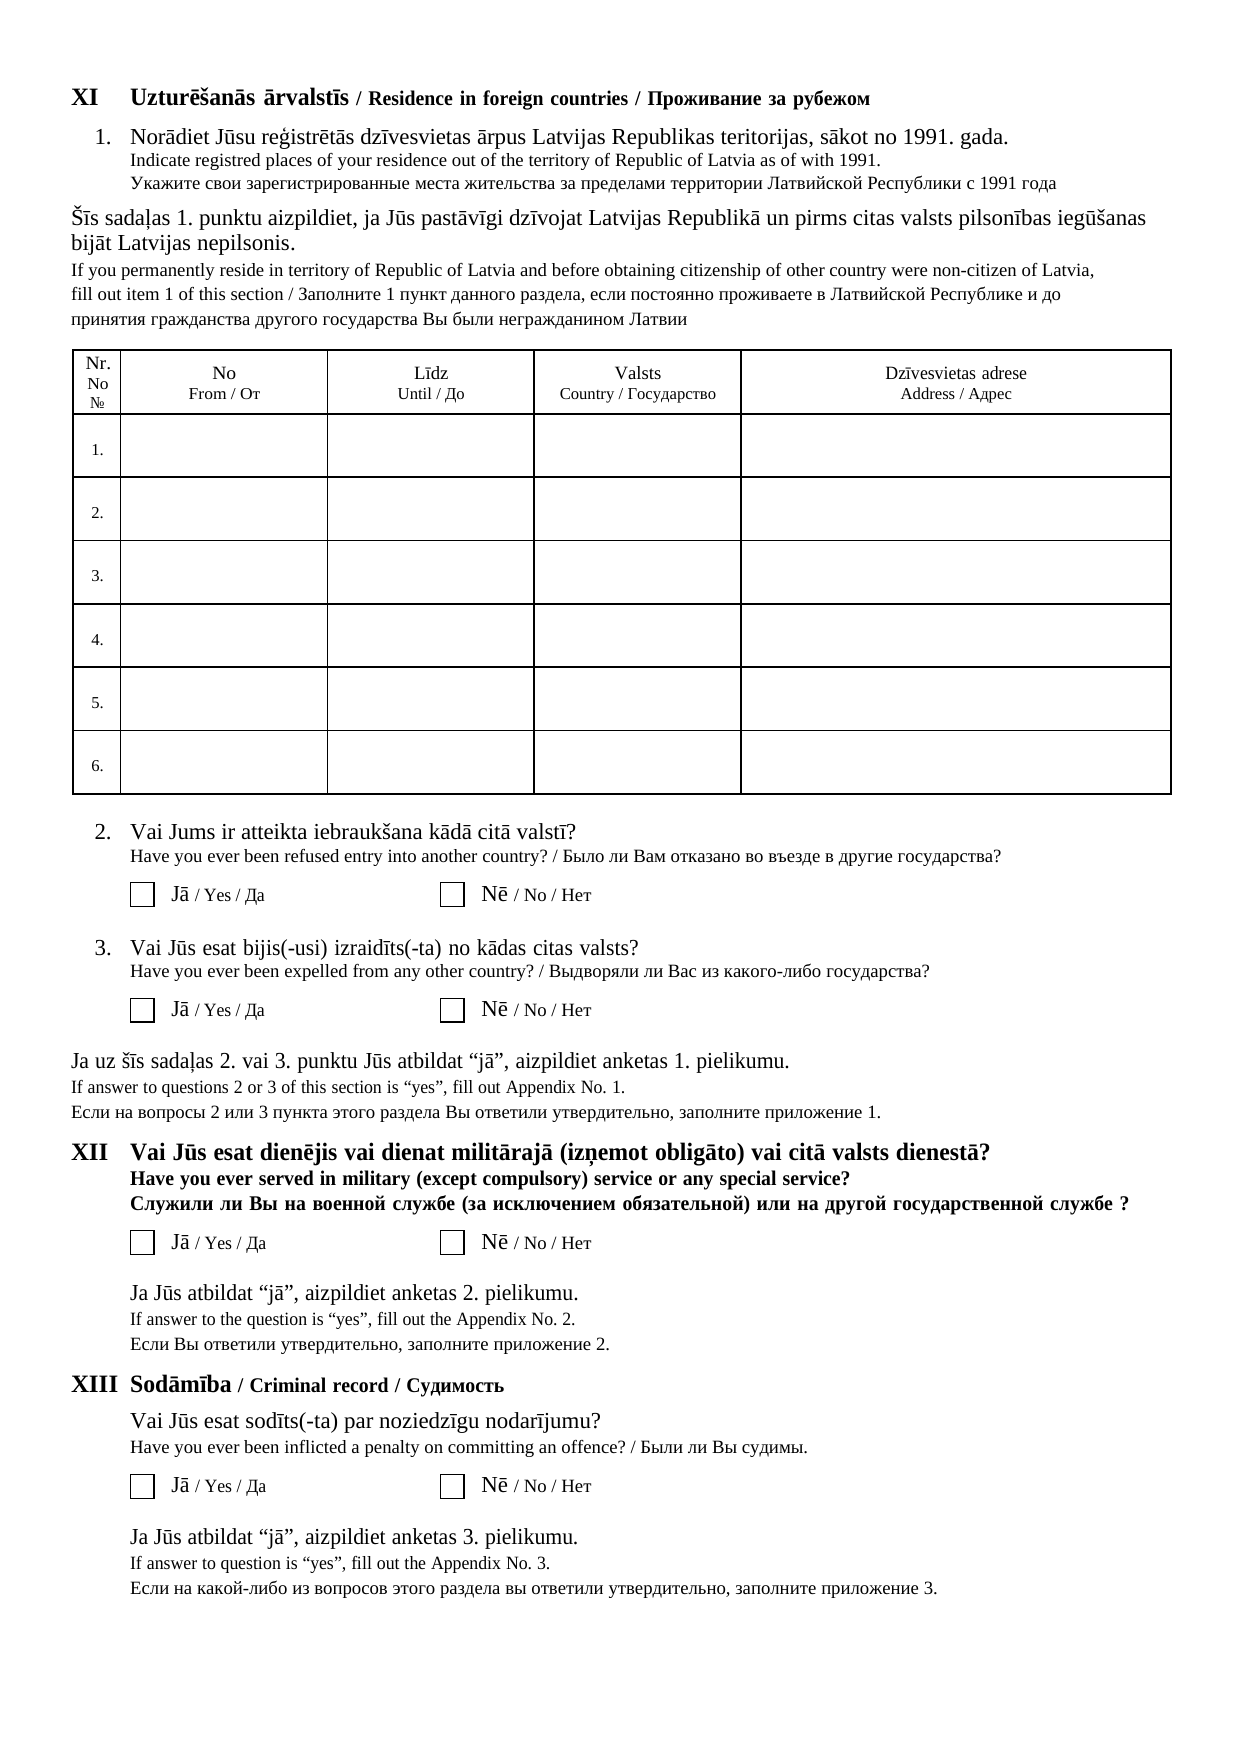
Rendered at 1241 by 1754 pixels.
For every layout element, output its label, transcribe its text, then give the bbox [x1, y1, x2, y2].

subtitle Vai Jums ir atteikta iebraukšana kādā citā valstī? [94, 818, 1182, 845]
table_cell [121, 415, 327, 476]
table_cell [121, 478, 327, 539]
text Have you ever served in military (except compulsory) service or any special service? [130, 1166, 1182, 1189]
subtitle Vai Jūs esat dienējis vai dienat militārajā (izņemot obligāto) vai citā valsts dienestā? [71, 1137, 1182, 1165]
table_cell 1. [74, 415, 120, 476]
table_cell 6. [74, 731, 120, 793]
table_cell [535, 415, 740, 476]
table_cell [328, 415, 533, 476]
table_cell 4. [74, 605, 120, 666]
table_cell [535, 605, 740, 666]
subtitle Vai Jūs esat sodīts(-ta) par noziedzīgu nodarījumu? [130, 1407, 1182, 1434]
text If answer to question is “yes”, fill out the Appendix No. 3. [130, 1552, 1182, 1573]
table_cell [328, 731, 533, 793]
list Uzturēšanās ārvalstīs / Residence in foreign countries / Проживание за рубежом [71, 82, 1182, 110]
table_header Valsts Country / Государство [535, 351, 740, 413]
subtitle Norādiet Jūsu reģistrētās dzīvesvietas ārpus Latvijas Republikas teritorijas, sākot no 1991. gada. [94, 123, 1182, 149]
subtitle Ja uz šīs sadaļas 2. vai 3. punktu Jūs atbildat “jā”, aizpildiet anketas 1. pielikumu. [71, 1047, 1182, 1073]
text Укажите свои зарегистрированные места жительства за пределами территории Латвийской Республики с 1991 года [130, 172, 1182, 193]
table_header Nr. No № [74, 351, 120, 413]
text If you permanently reside in territory of Republic of Latvia and before obtaining citizenship of other country were non-citizen of Latvia, fill out item 1 of this section / Заполните 1 пункт данного раздела, если постоянно проживаете в Латвийской Республике и до принятия гражданства другого государства Вы были негражданином Латвии [71, 258, 1117, 330]
subtitle Ja Jūs atbildat “jā”, aizpildiet anketas 3. pielikumu. [130, 1523, 1182, 1549]
text If answer to the question is “yes”, fill out the Appendix No. 2. Если Вы ответили утвердительно, заполните приложение 2. [130, 1308, 612, 1354]
table_cell [328, 541, 533, 603]
table_cell 2. [74, 478, 120, 539]
table_header Dzīvesvietas adrese Address / Адрес [742, 351, 1170, 413]
text Служили ли Вы на военной службе (за исключением обязательной) или на другой государственной службе ? [130, 1191, 1182, 1215]
subtitle Šīs sadaļas 1. punktu aizpildiet, ja Jūs pastāvīgi dzīvojat Latvijas Republikā un pirms citas valsts pilsonības iegūšanas bijāt Latvijas nepilsonis. [71, 206, 1161, 256]
table_cell [121, 668, 327, 729]
table_cell [121, 541, 327, 603]
table_cell [535, 541, 740, 603]
table_header Līdz Until / До [328, 351, 533, 413]
table_cell [742, 731, 1170, 793]
table_cell [121, 605, 327, 666]
table_cell [742, 415, 1170, 476]
table_cell [742, 605, 1170, 666]
table_header No From / От [121, 351, 327, 413]
text Ja Jūs atbildat “jā”, aizpildiet anketas 2. pielikumu. [130, 1279, 1182, 1306]
table_cell 3. [74, 541, 120, 603]
table_cell [535, 478, 740, 539]
table_cell [742, 668, 1170, 729]
list Sodāmība / Criminal record / Судимость [71, 1369, 1182, 1397]
table_cell 5. [74, 668, 120, 729]
text Have you ever been refused entry into another country? / Было ли Вам отказано во въезде в другие государства? [130, 845, 1182, 866]
text Have you ever been expelled from any other country? / Выдворяли ли Вас из какого-либо государства? [130, 960, 1182, 982]
subtitle Vai Jūs esat bijis(-usi) izraidīts(-ta) no kādas citas valsts? [94, 934, 1182, 960]
text Have you ever been inflicted a penalty on committing an offence? / Были ли Вы судимы. [130, 1436, 1182, 1458]
table_cell [328, 668, 533, 729]
table_cell [535, 668, 740, 729]
table_cell [328, 478, 533, 539]
text Jā / Yes / Да Nē / No / Нет [171, 995, 1182, 1022]
text If answer to questions 2 or 3 of this section is “yes”, fill out Appendix No. 1. [71, 1076, 1182, 1097]
table_cell [742, 478, 1170, 539]
text Indicate registred places of your residence out of the territory of Republic of Latvia as of with 1991. [130, 149, 1182, 171]
text Jā / Yes / Да Nē / No / Нет [171, 1228, 1182, 1254]
text Jā / Yes / Да Nē / No / Нет [171, 1471, 1182, 1498]
table_cell [742, 541, 1170, 603]
table_cell [121, 731, 327, 793]
text Если на вопросы 2 или 3 пункта этого раздела Вы ответили утвердительно, заполните приложение 1. [71, 1101, 1182, 1122]
table_cell [535, 731, 740, 793]
text Jā / Yes / Да Nē / No / Нет [171, 880, 1182, 906]
text Если на какой-либо из вопросов этого раздела вы ответили утвердительно, заполните приложение 3. [130, 1577, 1182, 1598]
table_cell [328, 605, 533, 666]
